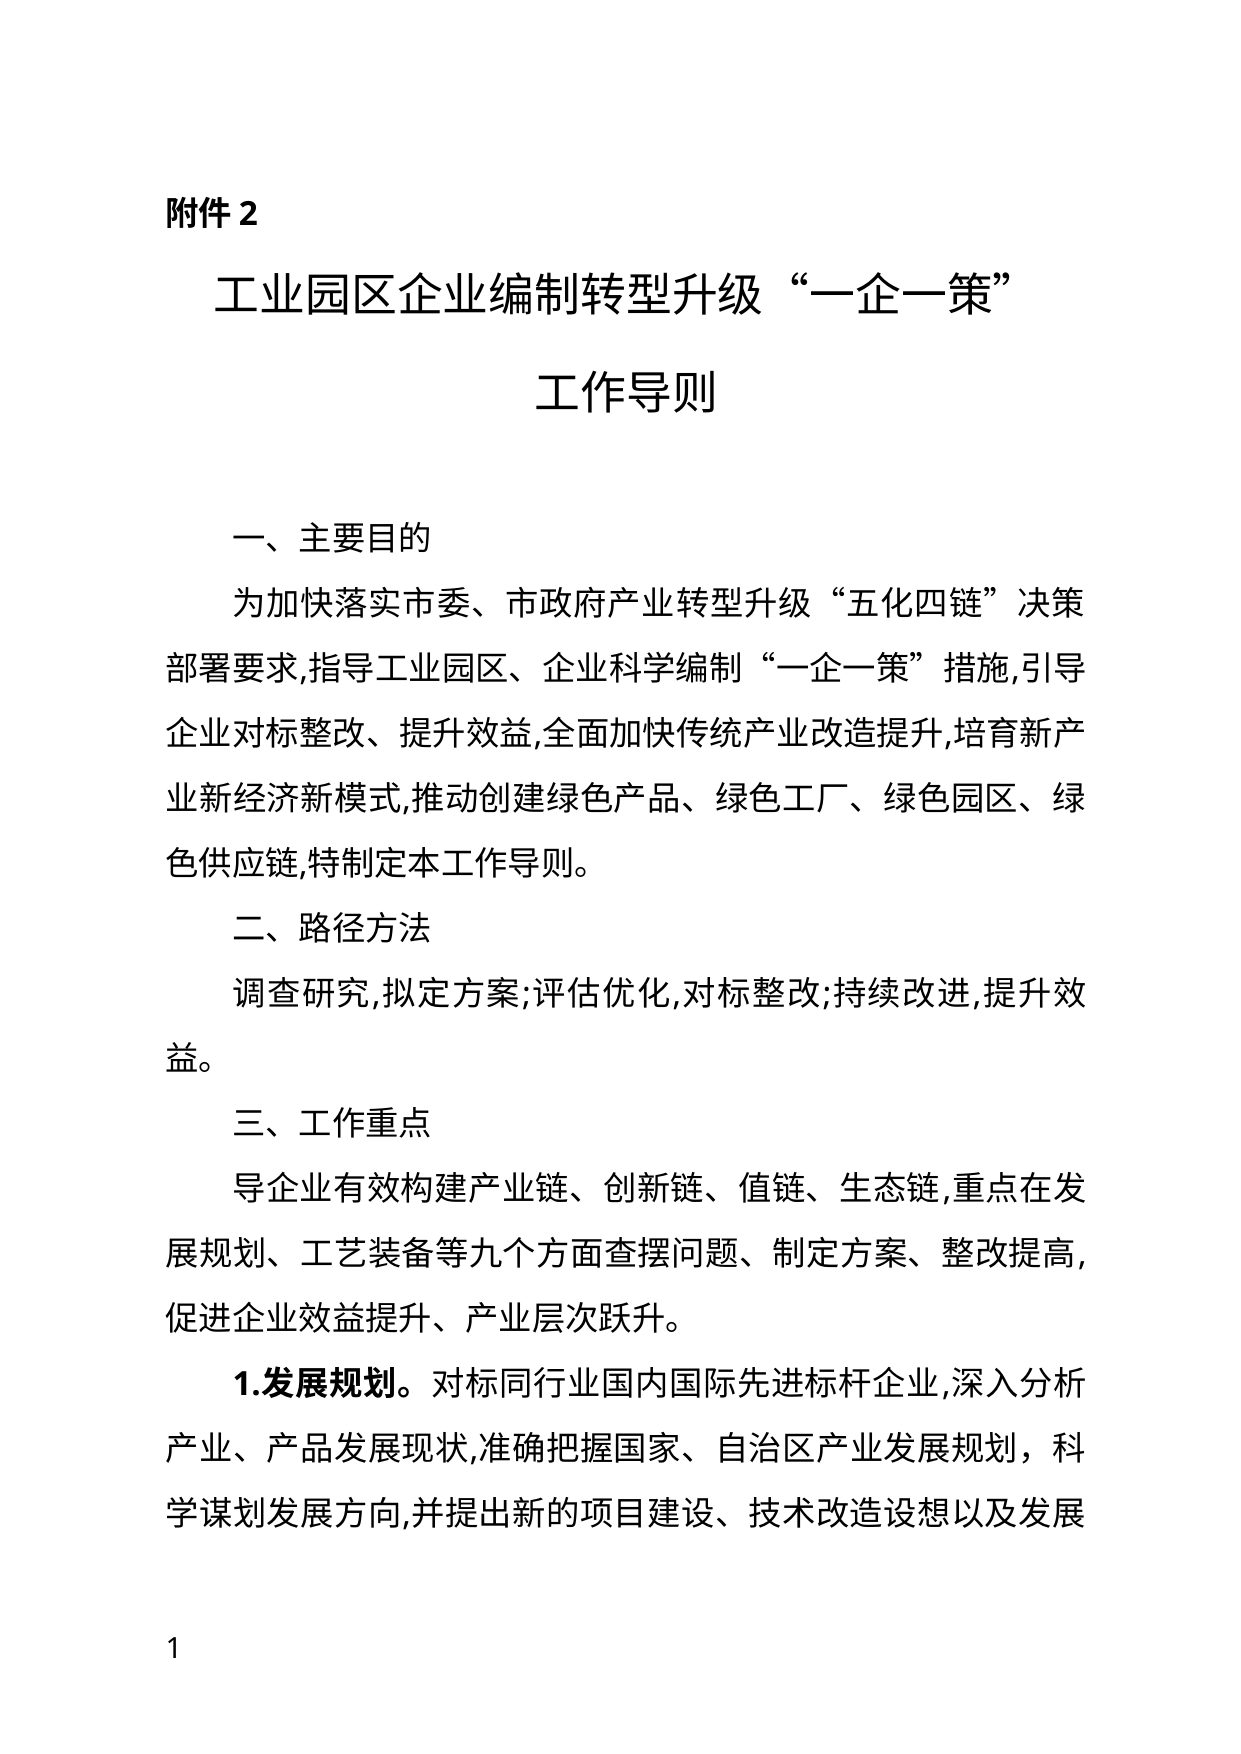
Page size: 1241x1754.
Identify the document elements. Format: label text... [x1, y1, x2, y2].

text 一、主要目的 [165, 503, 1087, 568]
text 二、路径方法 [165, 893, 1087, 958]
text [165, 1348, 1087, 1543]
text 为加快落实市委、市政府产业转型升级“五化四链”决策部署要求,指导工业园区、企业科学编制“一企一策”措施,引导企业对标整改、提升效益,全面加快传统产业改造提升,培育新产业新经济新模式,推动创建绿色产品、绿色工厂、绿色园区、绿色供应链,特制定本工作导则。 [165, 568, 1087, 893]
text 工业园区企业编制转型升级“一企一策” [165, 243, 1087, 341]
text 导企业有效构建产业链、创新链、值链、生态链,重点在发展规划、工艺装备等九个方面查摆问题、制定方案、整改提高,促进企业效益提升、产业层次跃升。 [165, 1153, 1087, 1348]
text 调查研究,拟定方案;评估优化,对标整改;持续改进,提升效益。 [165, 958, 1087, 1088]
text 工作导则 [165, 341, 1087, 438]
text 附件2 [165, 178, 1087, 243]
text 三、工作重点 [165, 1088, 1087, 1153]
